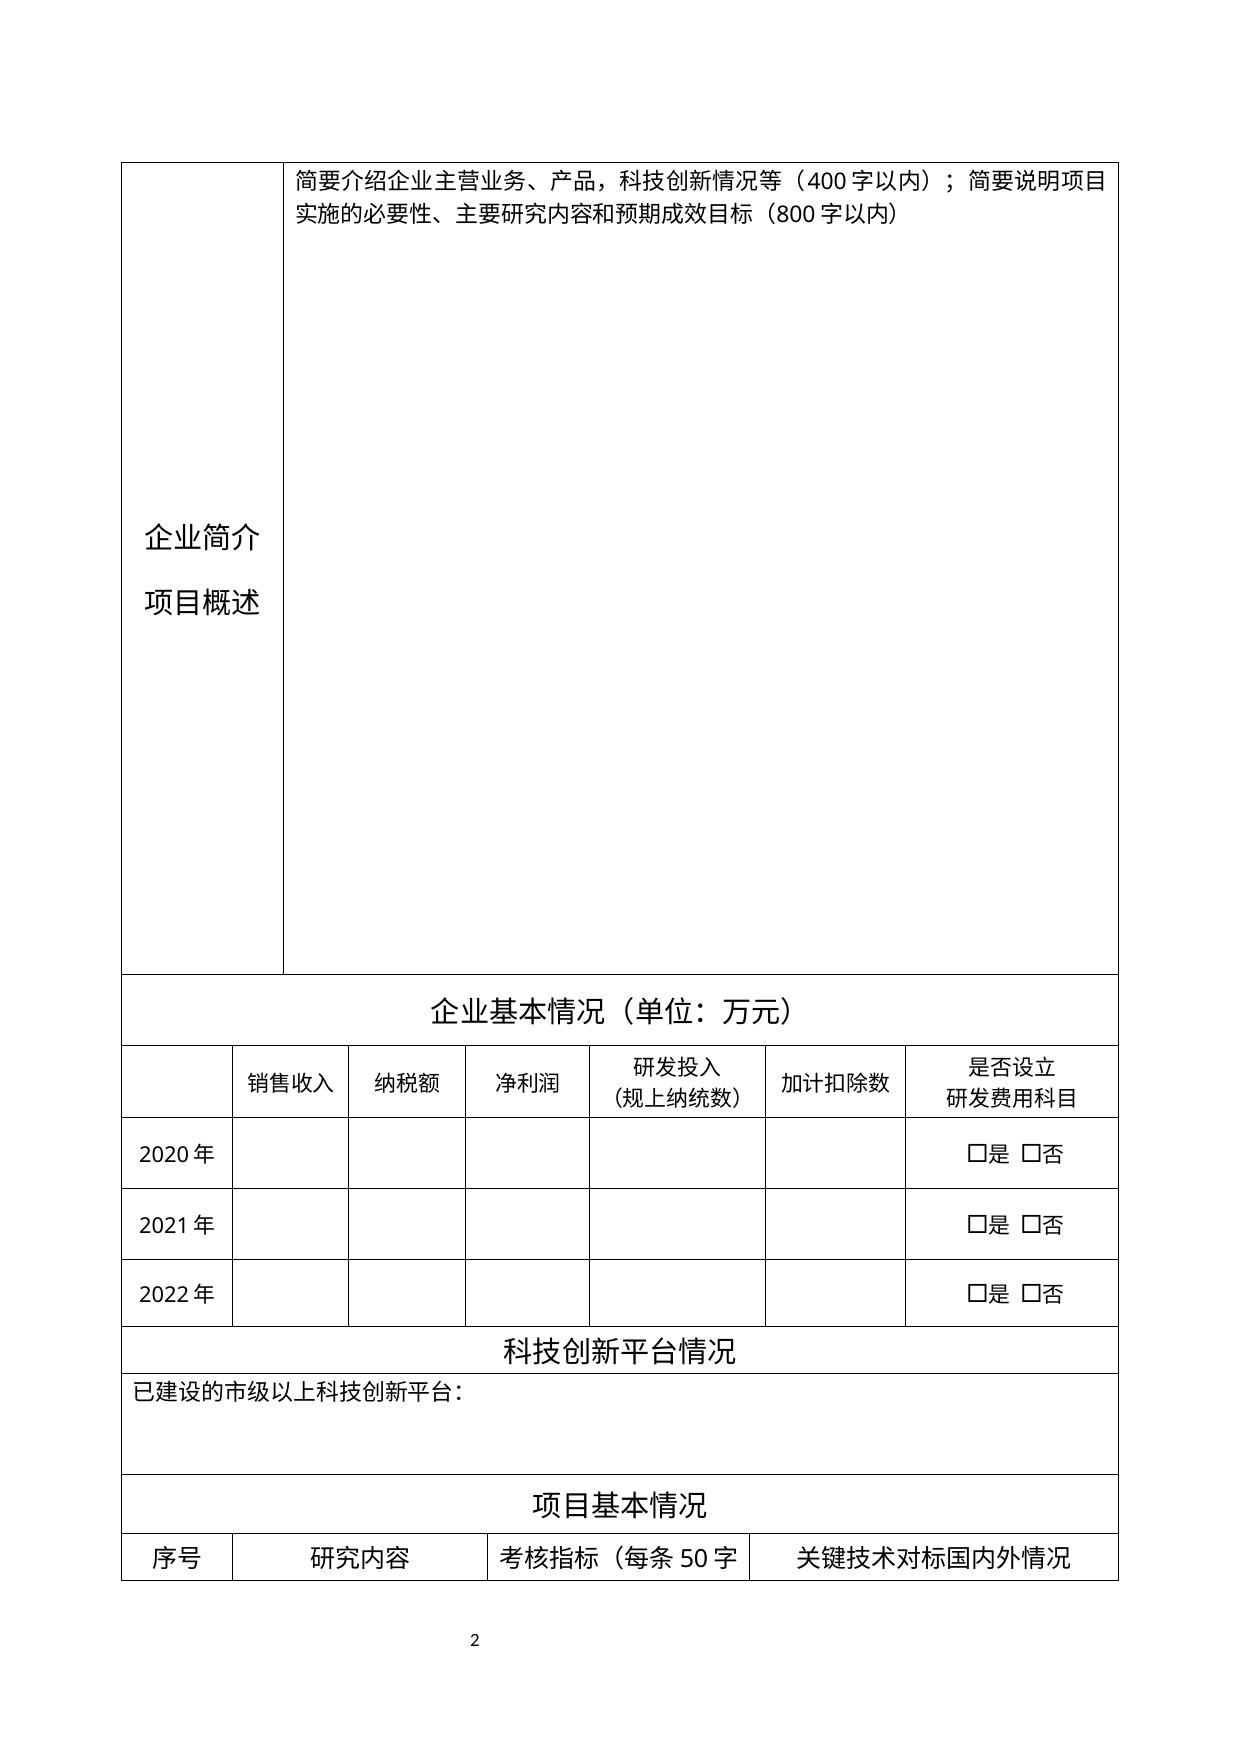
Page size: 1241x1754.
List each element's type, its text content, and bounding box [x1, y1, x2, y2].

table_cell [766, 1118, 905, 1188]
table_cell 是 否 [906, 1189, 1118, 1259]
table_cell 2021年 [122, 1189, 232, 1259]
table_cell 净利润 [466, 1046, 589, 1117]
table_cell 研究内容 （每条50字以内） [233, 1534, 487, 1580]
table_cell [349, 1189, 465, 1259]
table_cell [349, 1118, 465, 1188]
table_cell 已建设的市级以上科技创新平台： [122, 1374, 1118, 1474]
table_cell 是 否 [906, 1118, 1118, 1188]
table_cell 2022年 [122, 1260, 232, 1326]
table_cell 是否设立 研发费用科目 [906, 1046, 1118, 1117]
table_cell [590, 1118, 765, 1188]
table_cell [766, 1260, 905, 1326]
table_cell [590, 1260, 765, 1326]
table_cell 关键技术对标国内外情况 [750, 1534, 1118, 1580]
table_cell [349, 1260, 465, 1326]
table_cell 序号 [122, 1534, 232, 1580]
table_cell 销售收入 [233, 1046, 348, 1117]
table_cell 项目基本情况 [122, 1475, 1118, 1533]
table_cell 2020年 [122, 1118, 232, 1188]
table_cell 纳税额 [349, 1046, 465, 1117]
table_cell [466, 1118, 589, 1188]
table_cell 加计扣除数 [766, 1046, 905, 1117]
table_cell 企业基本情况（单位：万元） [122, 975, 1118, 1044]
table_cell [466, 1260, 589, 1326]
table_cell 是 否 [906, 1260, 1118, 1326]
table_cell 企业简介项目概述 [122, 163, 283, 973]
table_cell [466, 1189, 589, 1259]
table_cell [590, 1189, 765, 1259]
table_cell 研发投入 （规上纳统数） [590, 1046, 765, 1117]
table_cell 简要介绍企业主营业务、产品，科技创新情况等（400字以内）；简要说明项目实施的必要性、主要研究内容和预期成效目标（800字以内） [284, 163, 1118, 973]
table_cell 科技创新平台情况 [122, 1327, 1118, 1373]
table_cell 考核指标（每条50字以内，须量化） [488, 1534, 749, 1580]
table_cell [766, 1189, 905, 1259]
table_cell [233, 1118, 348, 1188]
table_cell [122, 1046, 232, 1117]
table_cell [233, 1189, 348, 1259]
table_cell [233, 1260, 348, 1326]
